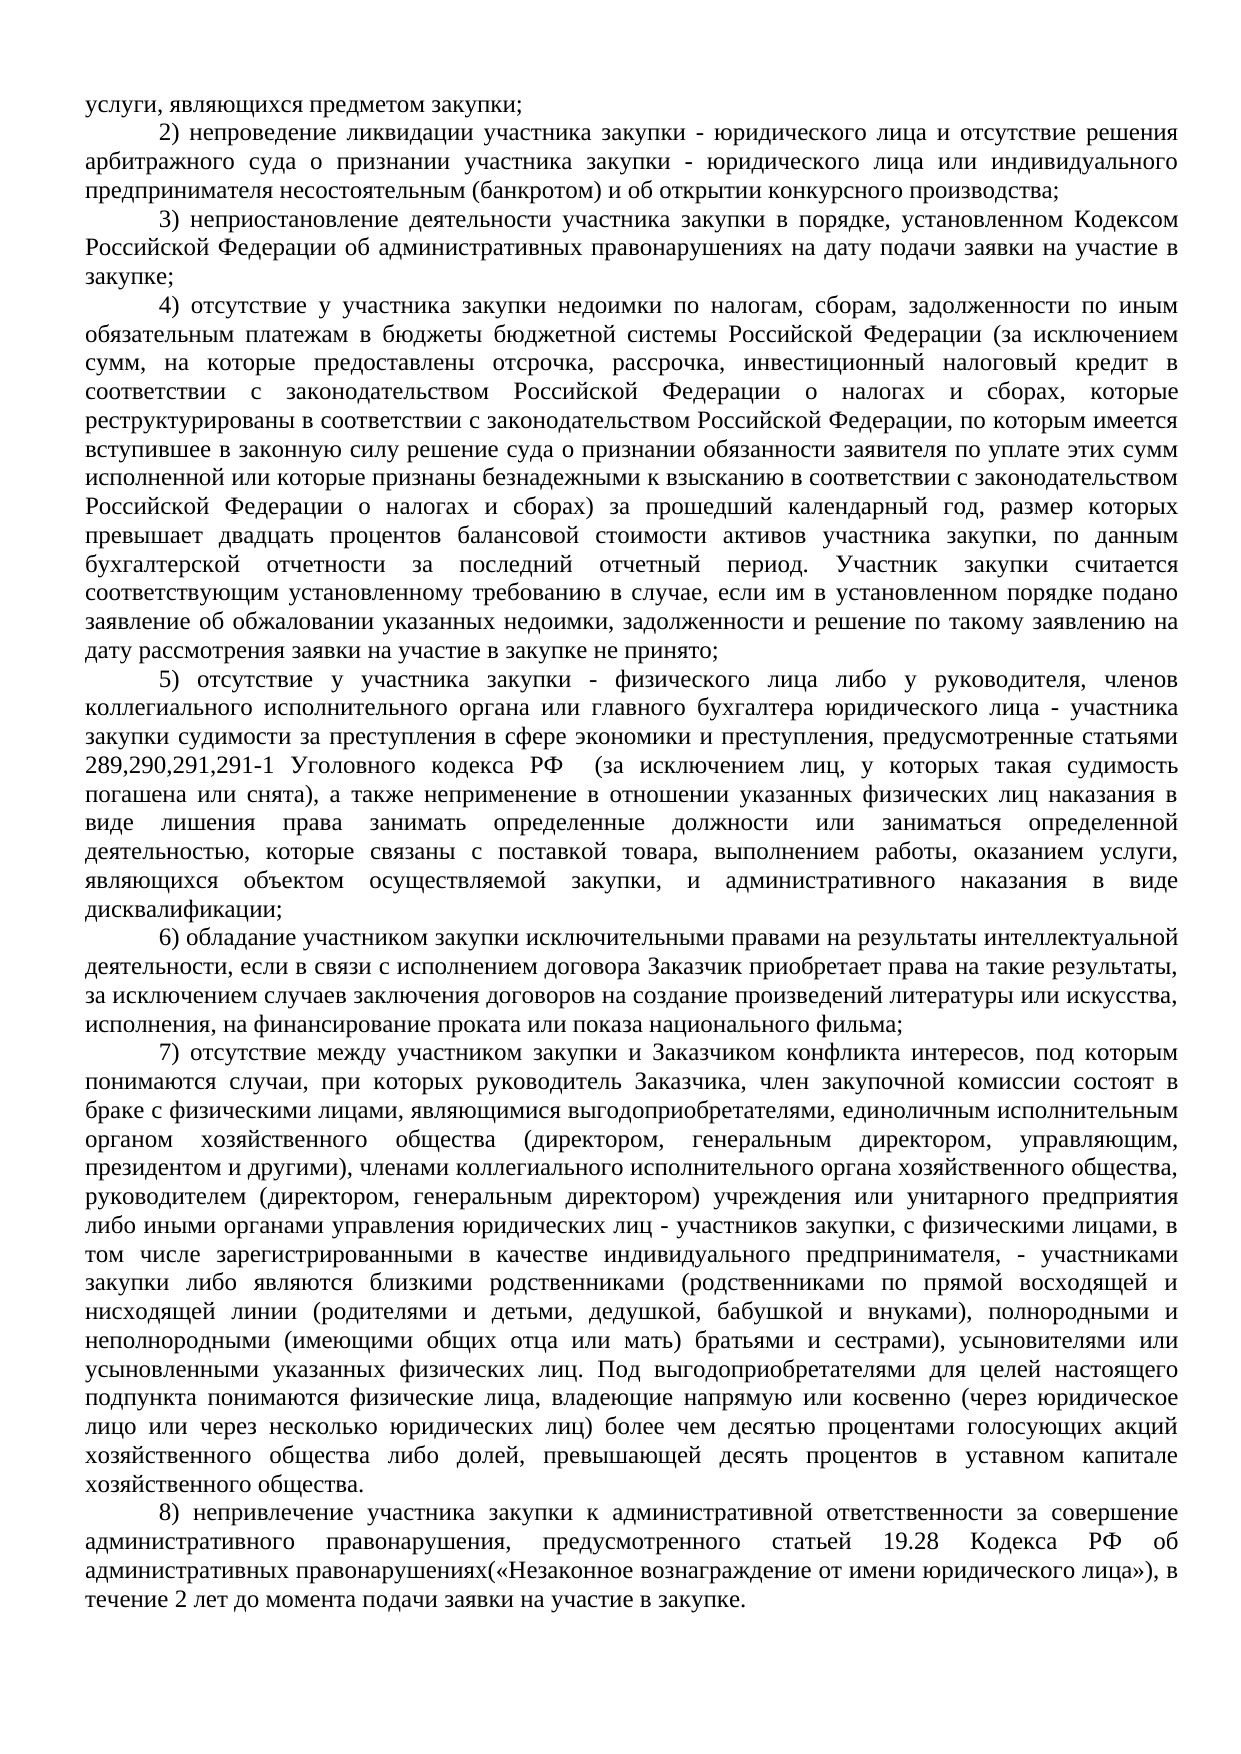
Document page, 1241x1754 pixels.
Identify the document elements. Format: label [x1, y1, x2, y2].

table_cell [74, 89, 1190, 1612]
